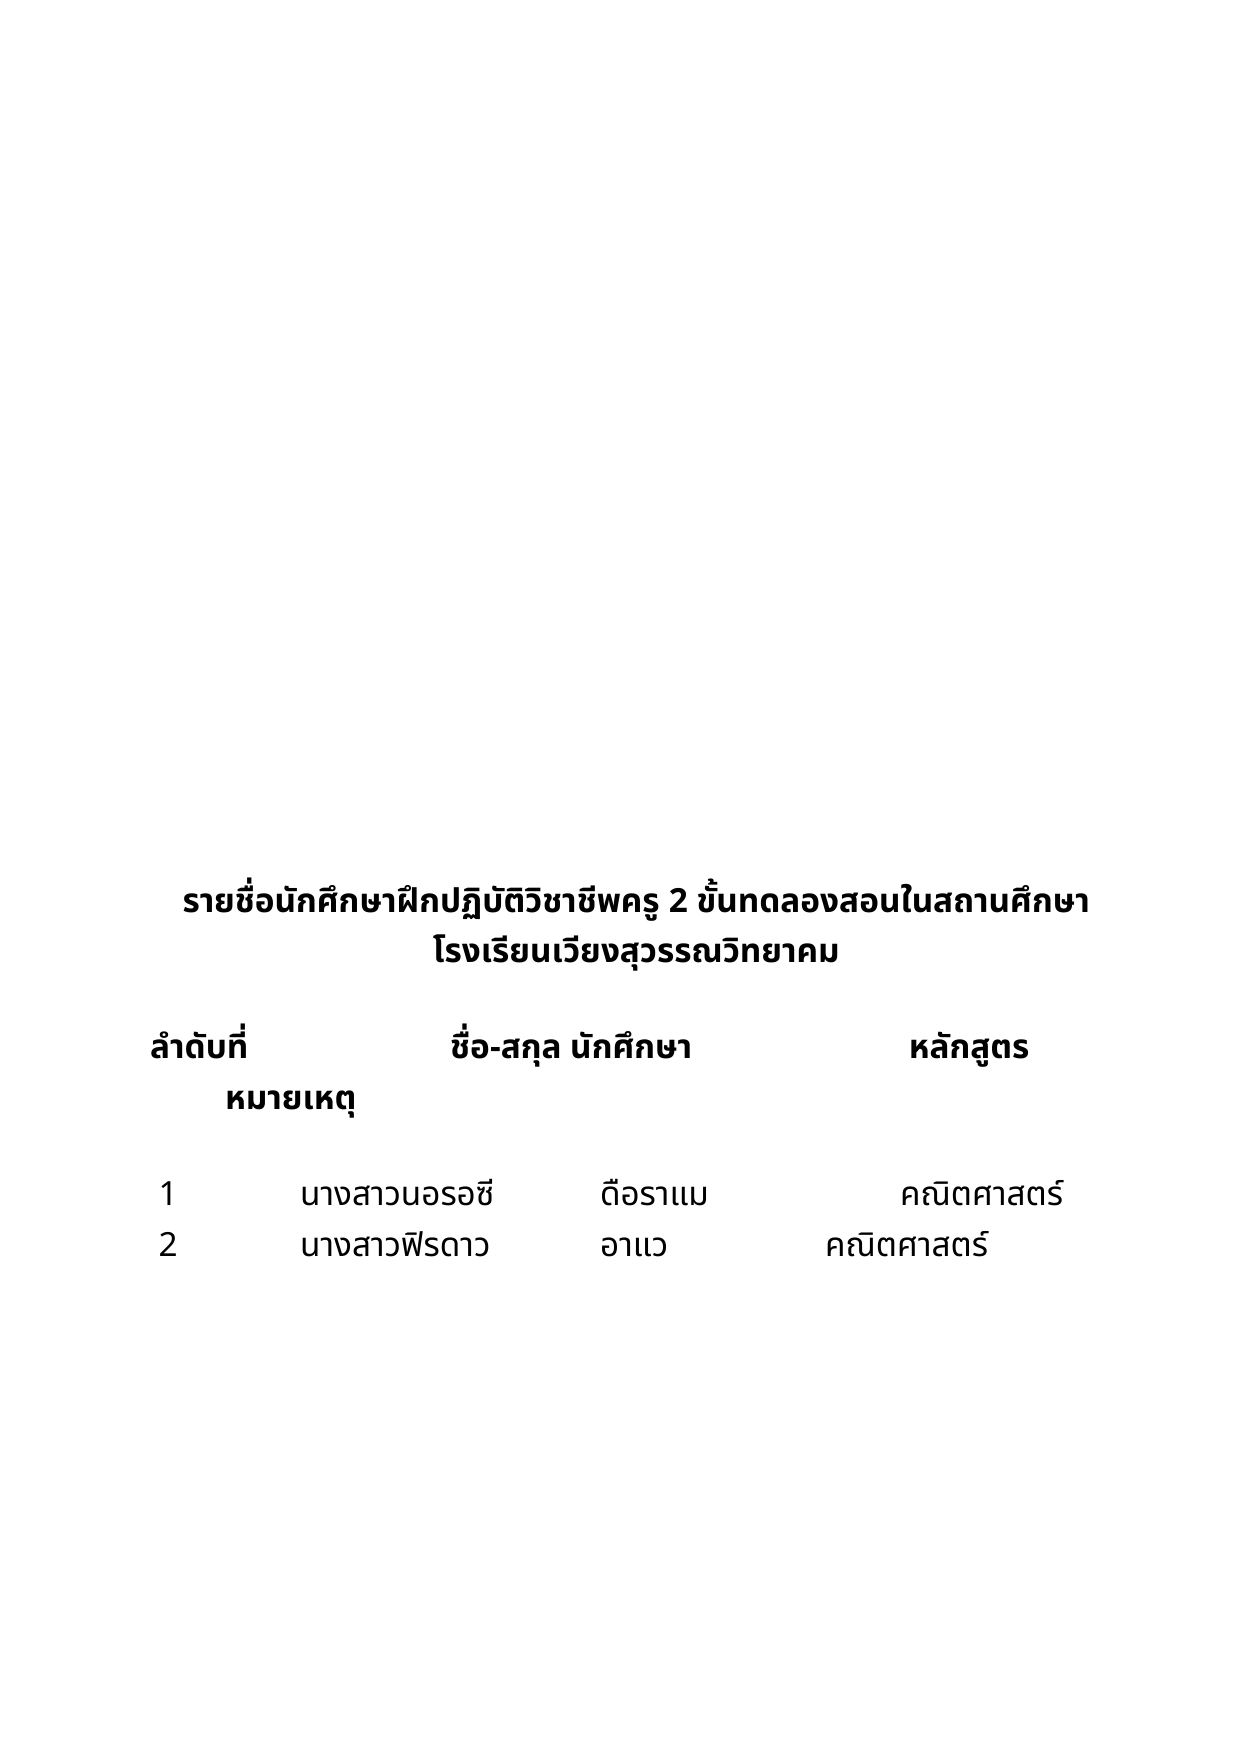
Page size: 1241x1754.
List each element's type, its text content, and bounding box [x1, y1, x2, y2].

text 1 นางสาวนอรอซี ดือราแม คณิตศาสตร์ [150, 1170, 1122, 1220]
text ลำดับที่ ชื่อ-สกุล นักศึกษา หลักสูตร หมายเหตุ [150, 1023, 1122, 1124]
text 2 นางสาวฟิรดาว อาแว คณิตศาสตร์ [150, 1220, 1122, 1271]
text โรงเรียนเวียงสุวรรณวิทยาคม [150, 927, 1122, 978]
text รายชื่อนักศึกษาฝึกปฏิบัติวิชาชีพครู 2 ขั้นทดลองสอนในสถานศึกษา [150, 877, 1122, 927]
